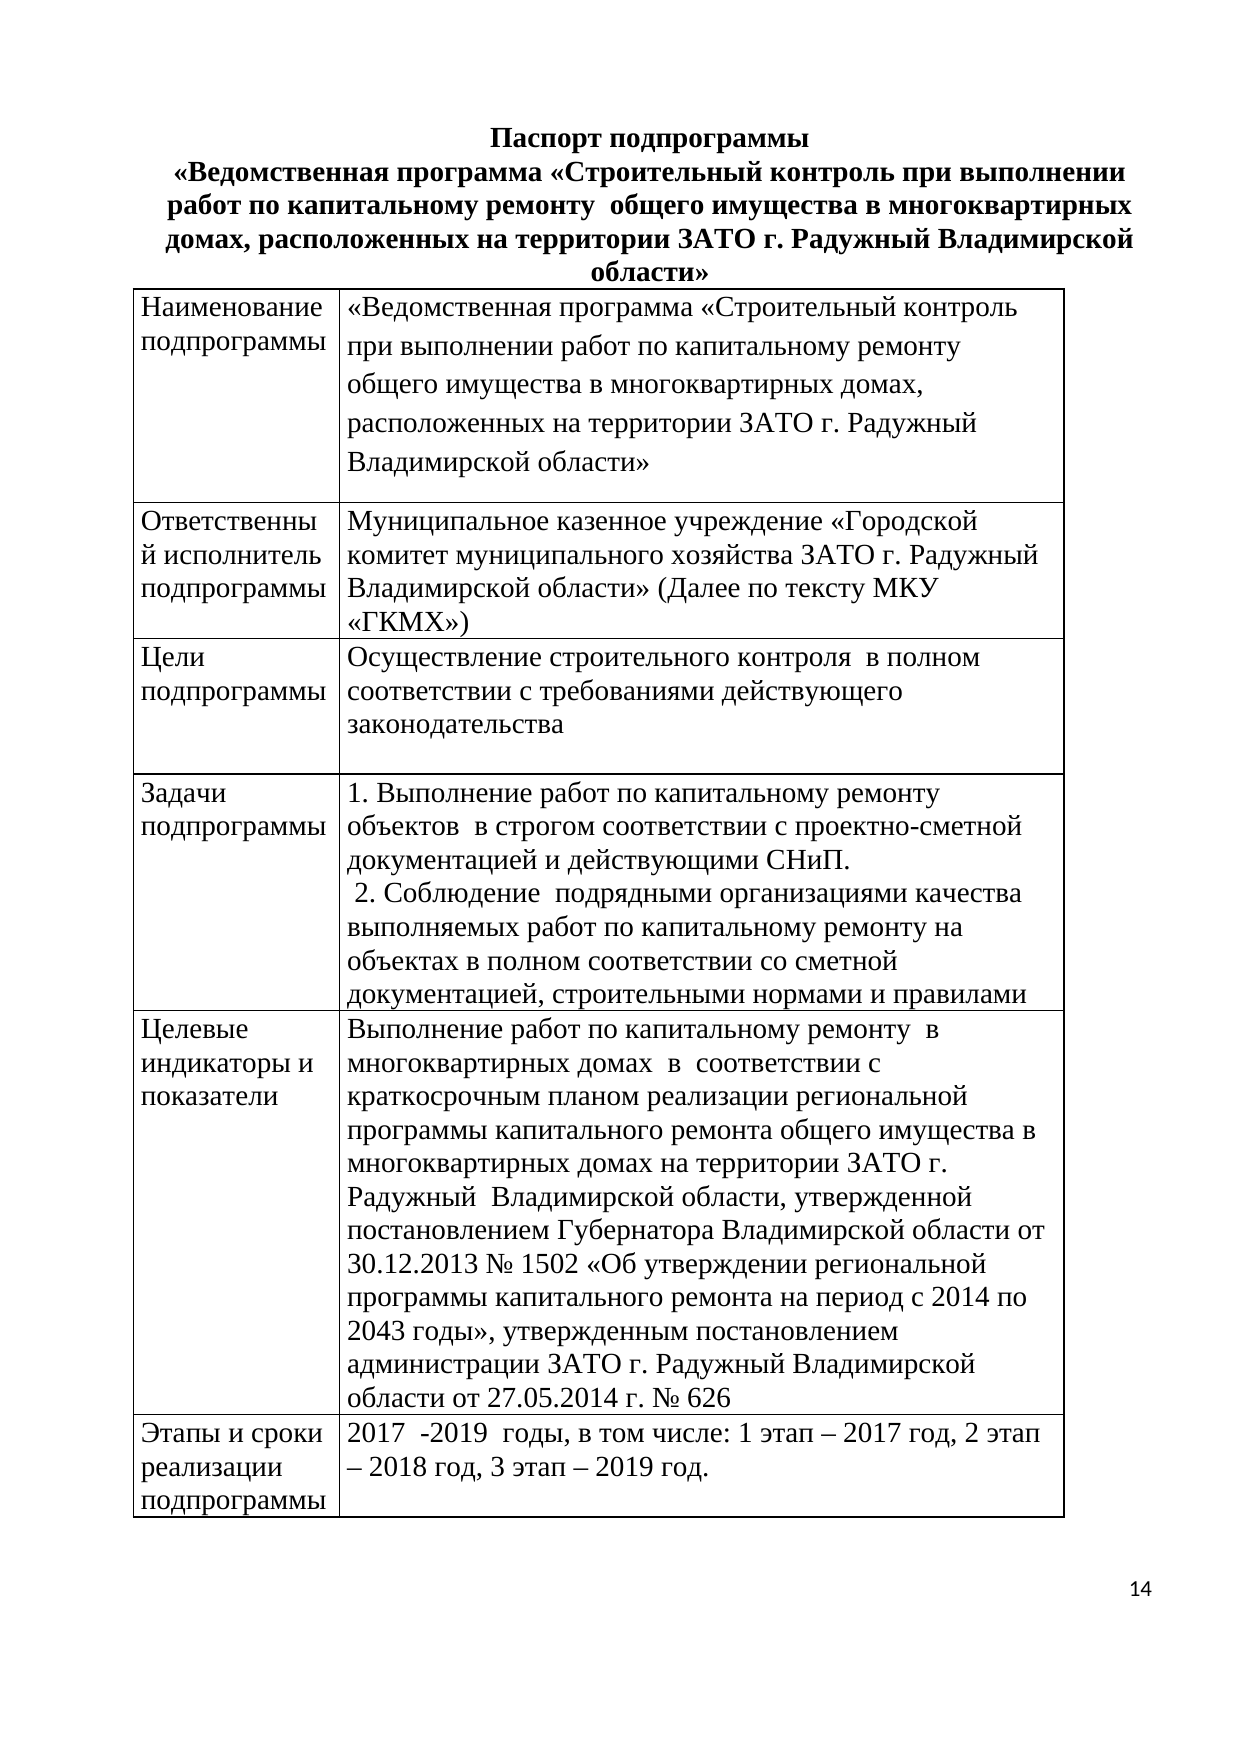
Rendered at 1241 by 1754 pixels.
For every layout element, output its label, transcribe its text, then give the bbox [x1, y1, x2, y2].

table_cell Ответственный исполнитель подпрограммы [134, 503, 339, 638]
table_cell Выполнение работ по капитальному ремонту в многоквартирных домах в соответствии с краткосрочным планом реализации региональной программы капитального ремонта общего имущества в многоквартирных домах на территории ЗАТО г. Радужный Владимирской области, утвержденной постановлением Губернатора Владимирской области от 30.12.2013 № 1502 «Об утверждении региональной программы капитального ремонта на период с 2014 по 2043 годы», утвержденным постановлением администрации ЗАТО г. Радужный Владимирской области от 27.05.2014 г. № 626 [340, 1011, 1063, 1414]
table_cell 1. Выполнение работ по капитальному ремонту объектов в строгом соответствии с проектно-сметной документацией и действующими СНиП. 2. Соблюдение подрядными организациями качества выполняемых работ по капитальному ремонту на объектах в полном соответствии со сметной документацией, строительными нормами и правилами [340, 775, 1063, 1010]
table_cell Целевые индикаторы и показатели [134, 1011, 339, 1414]
table_cell 2017 -2019 годы, в том числе: 1 этап – 2017 год, 2 этап – 2018 год, 3 этап – 2019 год. [340, 1415, 1063, 1516]
table_header Наименование подпрограммы [134, 290, 339, 502]
table_cell Осуществление строительного контроля в полном соответствии с требованиями действующего законодательства [340, 639, 1063, 773]
table_cell Задачи подпрограммы [134, 775, 339, 1010]
table_cell Цели подпрограммы [134, 639, 339, 773]
table_cell Муниципальное казенное учреждение «Городской комитет муниципального хозяйства ЗАТО г. Радужный Владимирской области» (Далее по тексту МКУ «ГКМХ») [340, 503, 1063, 638]
text Паспорт подпрограммы [148, 120, 1152, 154]
table_cell Этапы и сроки реализации подпрограммы [134, 1415, 339, 1516]
text «Ведомственная программа «Строительный контроль при выполнении работ по капитальному ремонту общего имущества в многоквартирных домах, расположенных на территории ЗАТО г. Радужный Владимирской области» [148, 154, 1152, 288]
table_header «Ведомственная программа «Строительный контроль при выполнении работ по капитальному ремонту общего имущества в многоквартирных домах, расположенных на территории ЗАТО г. Радужный Владимирской области» [340, 290, 1063, 502]
